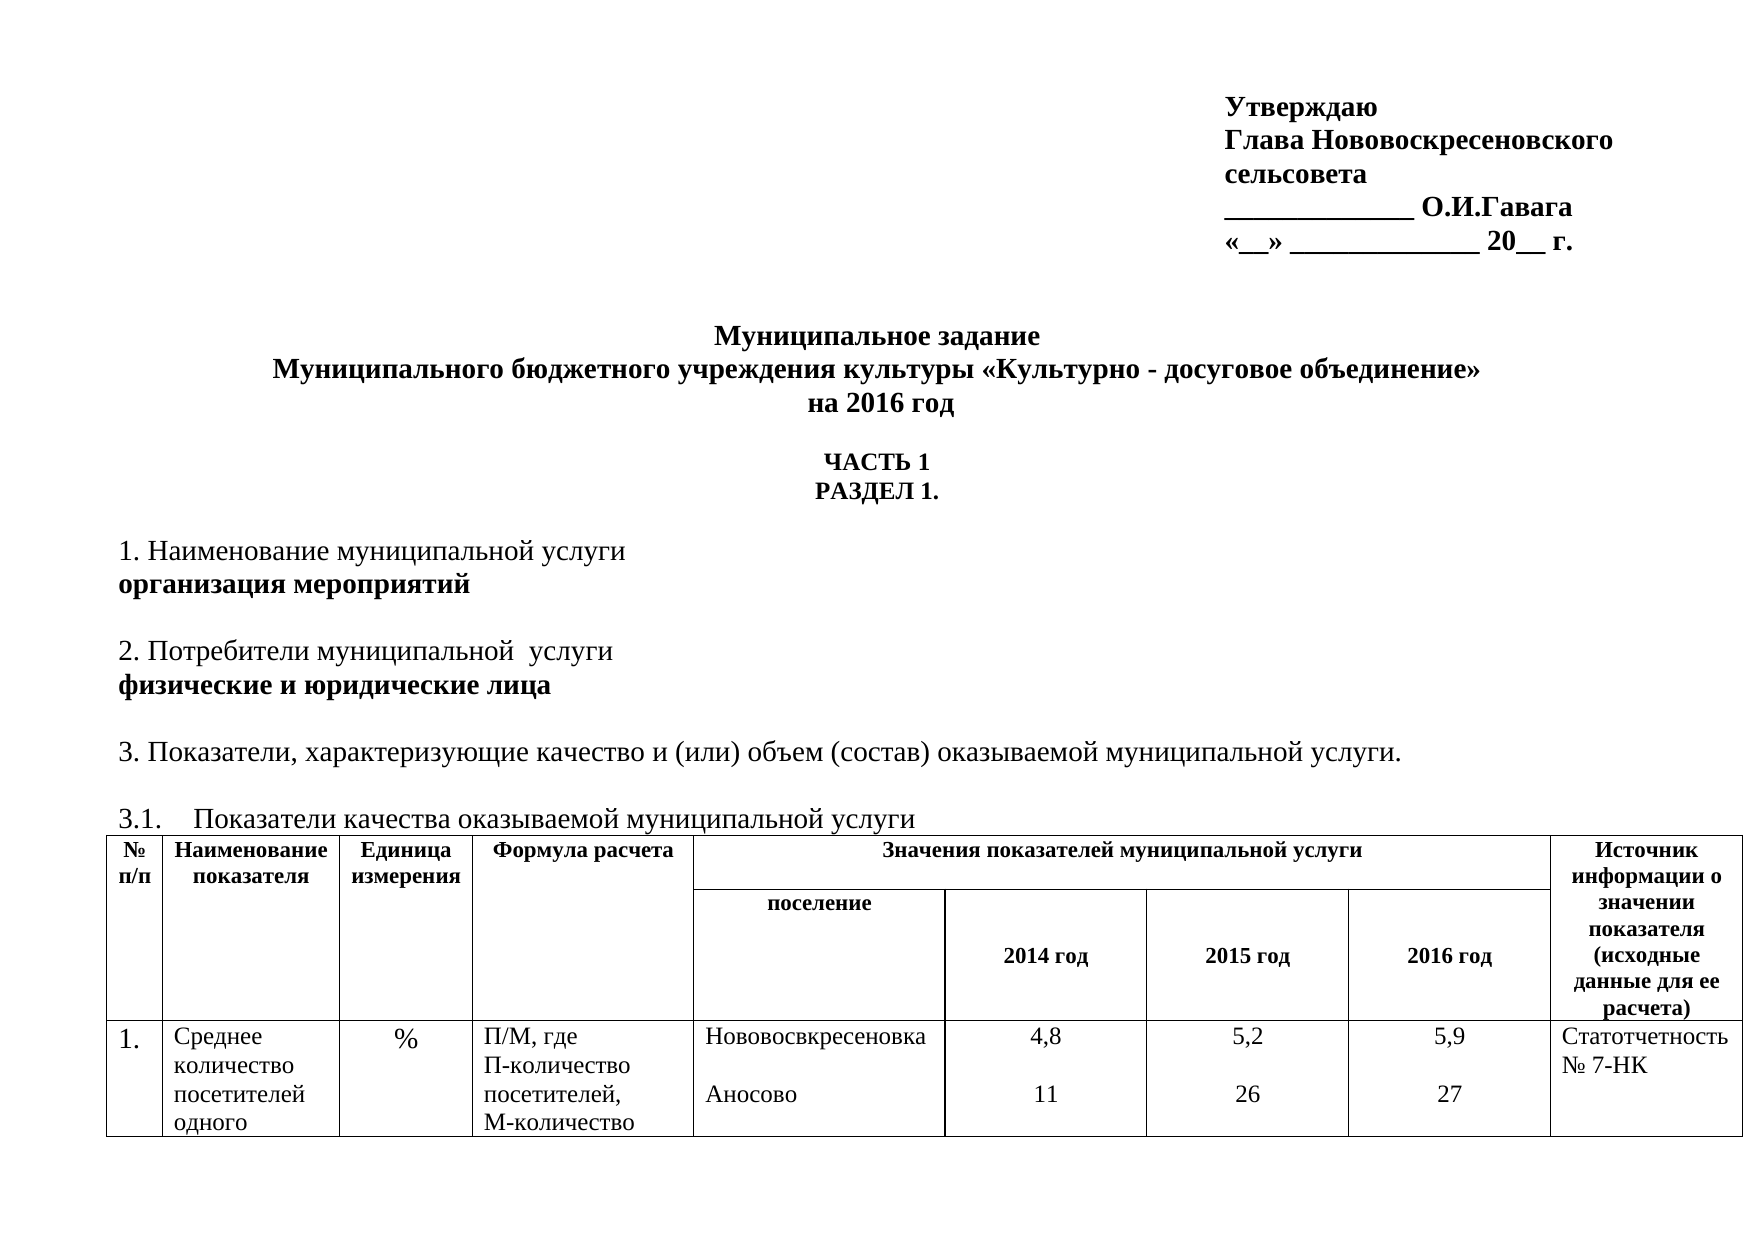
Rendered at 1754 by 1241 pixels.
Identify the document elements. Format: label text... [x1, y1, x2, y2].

text «__» _____________ 20__ г. [1224, 223, 1636, 256]
table_header № п/п [107, 836, 162, 1020]
text Глава Нововоскресеновского [1224, 122, 1636, 156]
table_cell 4,8 11 7,9 [946, 1021, 1146, 1136]
text организация мероприятий [118, 566, 1636, 600]
table_cell 5,2 26 15,6 [1147, 1021, 1348, 1136]
table_cell 2015 год [1147, 890, 1348, 1020]
text Муниципального бюджетного учреждения культуры «Культурно - досуговое объединение» [118, 351, 1636, 385]
table_header Значения показателей муниципальной услуги [694, 836, 1550, 888]
text сельсовета [1224, 156, 1636, 189]
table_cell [694, 1021, 944, 1136]
list Показатели качества оказываемой муниципальной услуги [118, 801, 1636, 835]
table_cell % [340, 1021, 472, 1136]
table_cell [1551, 1021, 1742, 1136]
text Утверждаю [1224, 89, 1636, 122]
table_cell 2016 год [1349, 890, 1550, 1020]
text 1. Наименование муниципальной услуги [118, 533, 1636, 566]
text РАЗДЕЛ 1. [118, 476, 1636, 505]
table_cell 5,9 27 16,5 [1349, 1021, 1550, 1136]
text 2. Потребители муниципальной услуги [118, 633, 1636, 667]
text физические и юридические лица [118, 667, 1636, 701]
table_cell 2014 год [946, 890, 1146, 1020]
text 3. Показатели, характеризующие качество и (или) объем (состав) оказываемой муниципальной услуги. [118, 734, 1636, 768]
text ЧАСТЬ 1 [118, 447, 1636, 476]
table_header Единица измерения [340, 836, 472, 1020]
text на 2016 год [118, 385, 1636, 418]
text _____________ О.И.Гавага [1224, 189, 1636, 223]
table_header Формула расчета [473, 836, 693, 1020]
table_cell поселение [694, 890, 944, 1020]
text Муниципальное задание [118, 318, 1636, 351]
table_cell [473, 1021, 693, 1136]
table_header Источник информации о значении показателя (исходные данные для ее расчета) [1551, 836, 1742, 1020]
table_header Наименование показателя [163, 836, 339, 1020]
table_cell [163, 1021, 339, 1136]
table_cell 1. [107, 1021, 162, 1136]
